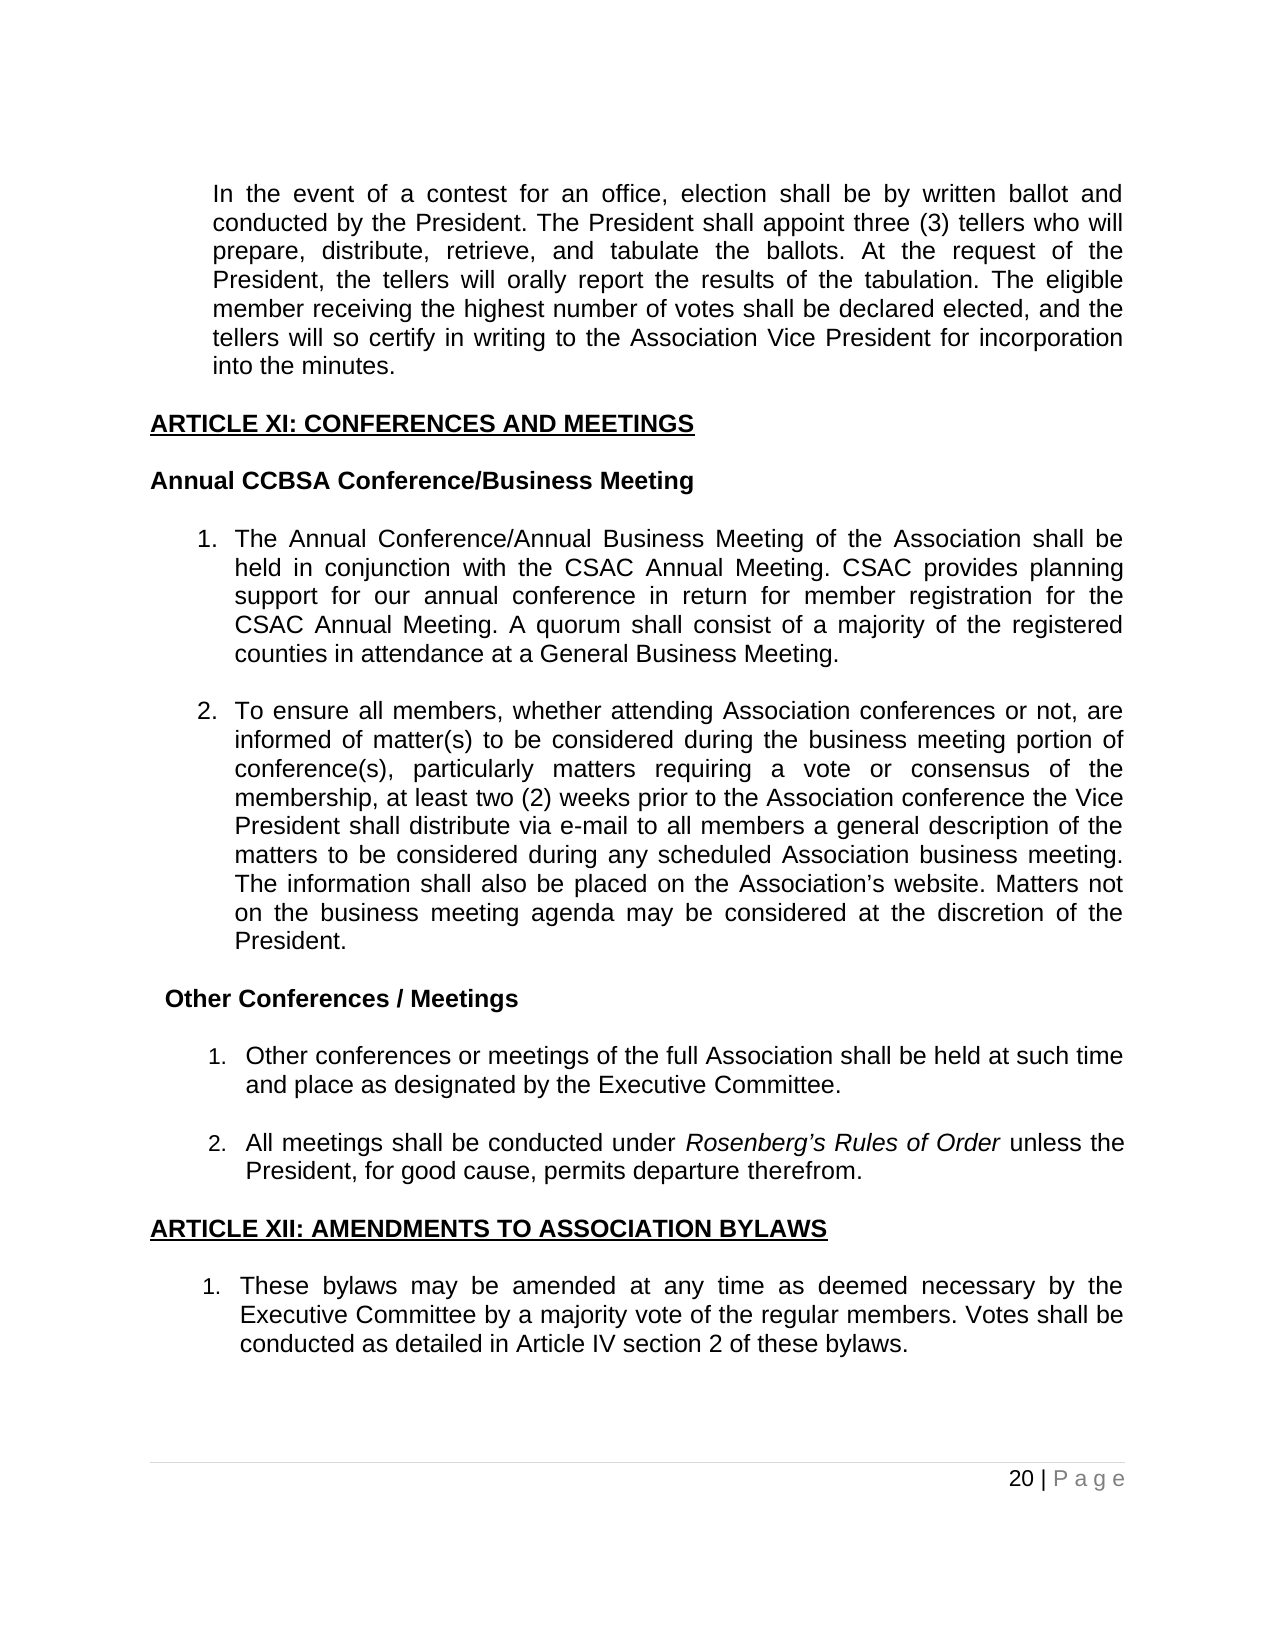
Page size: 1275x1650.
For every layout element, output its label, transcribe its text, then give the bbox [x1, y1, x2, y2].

text In the event of a contest for an office, election shall be by written ballot and conducted by the President. The President shall appoint three (3) tellers who will prepare, distribute, retrieve, and tabulate the ballots. At the request of the President, the tellers will orally report the results of the tabulation. The eligible member receiving the highest number of votes shall be declared elected, and the tellers will so certify in writing to the Association Vice President for incorporation into the minutes. [212, 179, 1125, 380]
list The Annual Conference/Annual Business Meeting of the Association shall be held in conjunction with the CSAC Annual Meeting. CSAC provides planning support for our annual conference in return for member registration for the CSAC Annual Meeting. A quorum shall consist of a majority of the registered counties in attendance at a General Business Meeting. [197, 524, 1125, 667]
list Other conferences or meetings of the full Association shall be held at such time and place as designated by the Executive Committee. [208, 1041, 1125, 1099]
subtitle ARTICLE XI: CONFERENCES AND MEETINGS [150, 409, 1125, 437]
list These bylaws may be amended at any time as deemed necessary by the Executive Committee by a majority vote of the regular members. Votes shall be conducted as detailed in Article IV section 2 of these bylaws. [202, 1271, 1125, 1357]
text Annual CCBSA Conference/Business Meeting [150, 466, 1125, 495]
subtitle Other Conferences / Meetings [164, 984, 1125, 1012]
list All meetings shall be conducted under Rosenberg’s Rules of Order unless the President, for good cause, permits departure therefrom. [208, 1127, 1125, 1185]
list To ensure all members, whether attending Association conferences or not, are informed of matter(s) to be considered during the business meeting portion of conference(s), particularly matters requiring a vote or consensus of the membership, at least two (2) weeks prior to the Association conference the Vice President shall distribute via e-mail to all members a general description of the matters to be considered during any scheduled Association business meeting. The information shall also be placed on the Association’s website. Matters not on the business meeting agenda may be considered at the discretion of the President. [197, 696, 1125, 955]
subtitle ARTICLE XII: AMENDMENTS TO ASSOCIATION BYLAWS [150, 1214, 1125, 1242]
